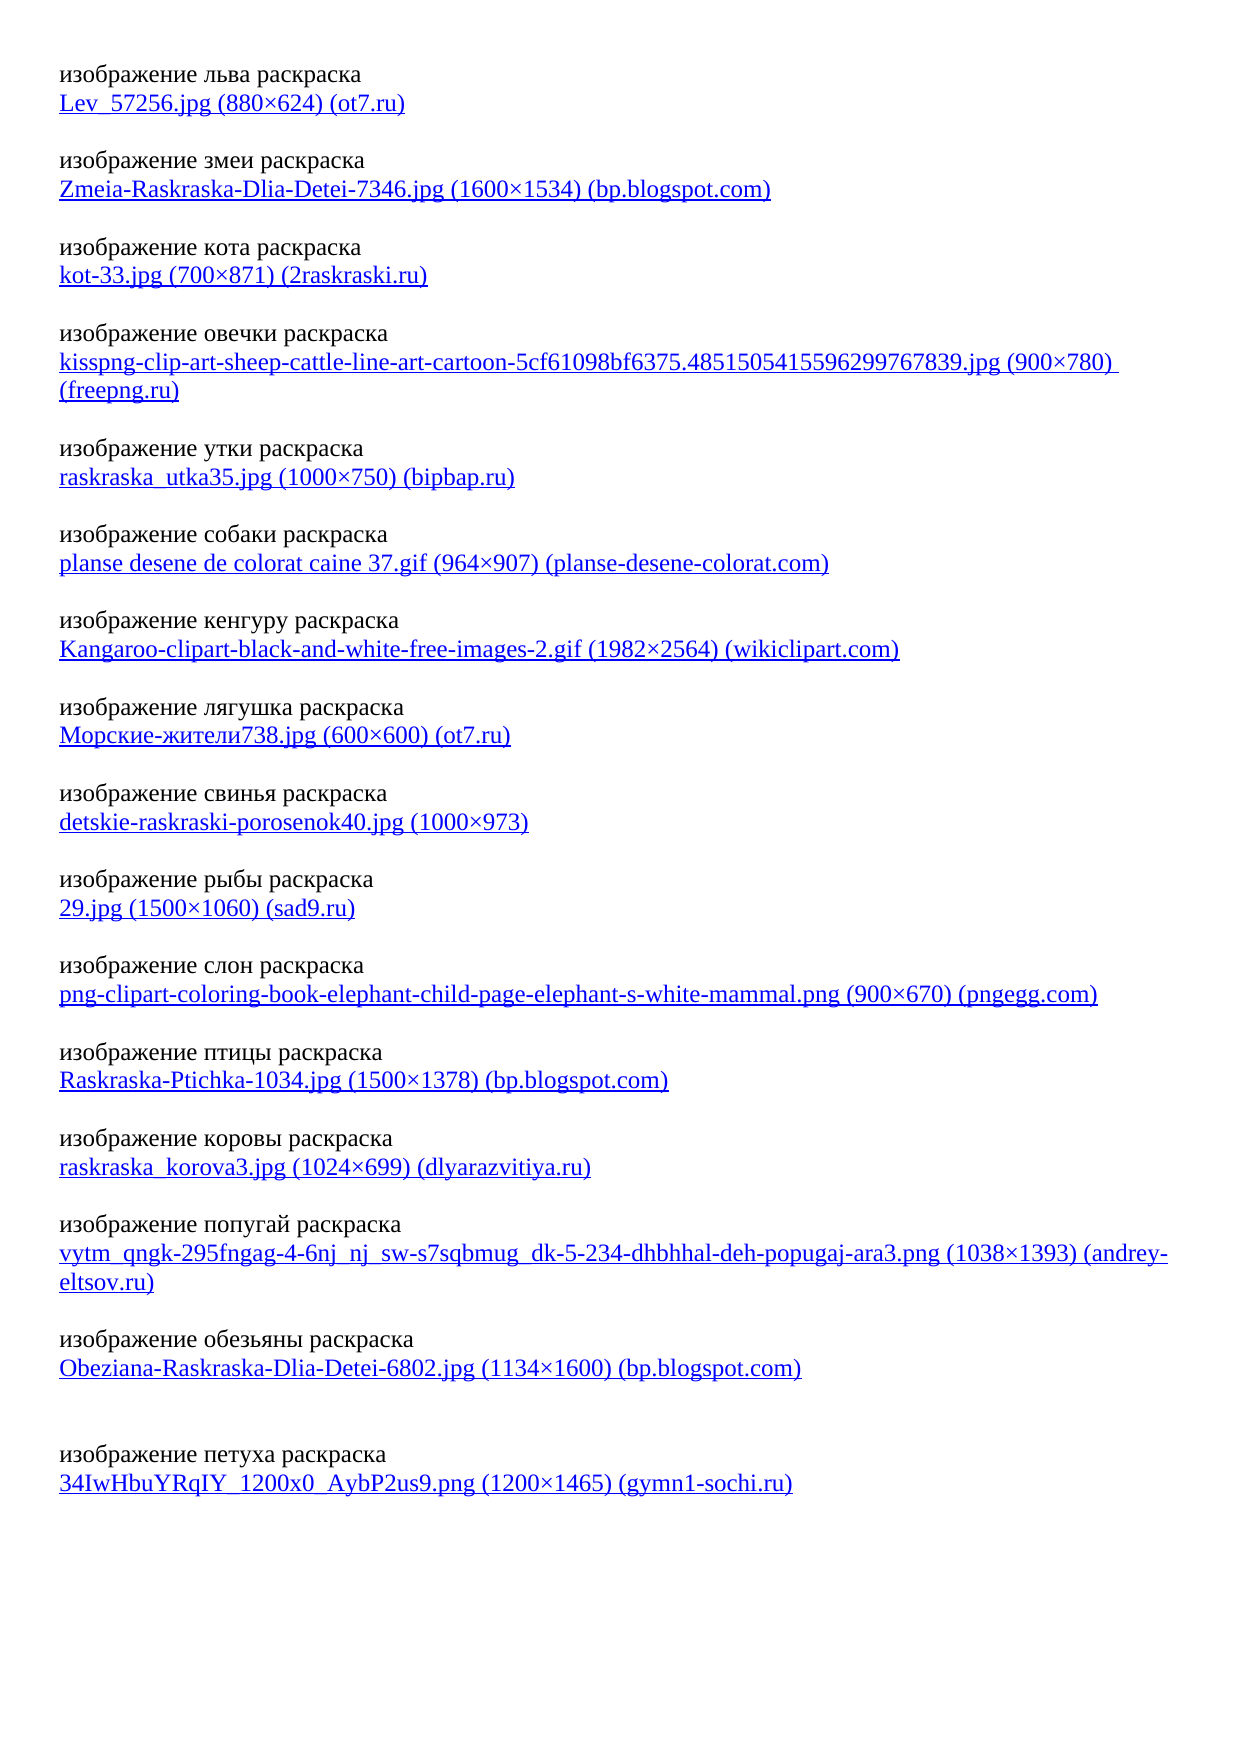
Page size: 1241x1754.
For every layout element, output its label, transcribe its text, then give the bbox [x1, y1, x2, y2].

text Zmeia-Raskraska-Dlia-Detei-7346.jpg (1600×1534) (bp.blogspot.com) [59, 174, 1181, 203]
text png-clipart-coloring-book-elephant-child-page-elephant-s-white-mammal.png (900×670) (pngegg.com) [59, 979, 1181, 1008]
text raskraska_korova3.jpg (1024×699) (dlyarazvitiya.ru) [59, 1152, 1181, 1180]
text изображение свинья раскраска [59, 778, 1181, 807]
text planse desene de colorat caine 37.gif (964×907) (planse-desene-colorat.com) [59, 548, 1181, 577]
text изображение кота раскраска [59, 232, 1181, 260]
text изображение овечки раскраска [59, 318, 1181, 347]
text изображение коровы раскраска [59, 1123, 1181, 1152]
text изображение змеи раскраска [59, 145, 1181, 174]
text detskie-raskraski-porosenok40.jpg (1000×973) [59, 807, 1181, 835]
text изображение утки раскраска [59, 433, 1181, 462]
text raskraska_utka35.jpg (1000×750) (bipbap.ru) [59, 462, 1181, 490]
text Lev_57256.jpg (880×624) (ot7.ru) [59, 88, 1181, 117]
text изображение собаки раскраска [59, 519, 1181, 548]
text Морские-жители738.jpg (600×600) (ot7.ru) [59, 720, 1181, 749]
text изображение рыбы раскраска [59, 864, 1181, 893]
text kisspng-clip-art-sheep-cattle-line-art-cartoon-5cf61098bf6375.4851505415596299767839.jpg (900×780) (freepng.ru) [59, 347, 1181, 404]
text изображение петуха раскраска [59, 1439, 1181, 1468]
text изображение слон раскраска [59, 950, 1181, 979]
text 29.jpg (1500×1060) (sad9.ru) [59, 893, 1181, 922]
text Kangaroo-clipart-black-and-white-free-images-2.gif (1982×2564) (wikiclipart.com) [59, 634, 1181, 663]
text Obeziana-Raskraska-Dlia-Detei-6802.jpg (1134×1600) (bp.blogspot.com) [59, 1353, 1181, 1382]
text изображение лягушка раскраска [59, 692, 1181, 720]
text vytm_qngk-295fngag-4-6nj_nj_sw-s7sqbmug_dk-5-234-dhbhhal-deh-popugaj-ara3.png (1038×1393) (andrey-eltsov.ru) [59, 1238, 1181, 1295]
text kot-33.jpg (700×871) (2raskraski.ru) [59, 260, 1181, 289]
text изображение льва раскраска [59, 59, 1181, 88]
text 34IwHbuYRqIY_1200x0_AybP2us9.png (1200×1465) (gymn1-sochi.ru) [59, 1468, 1181, 1497]
text изображение птицы раскраска [59, 1037, 1181, 1065]
text Raskraska-Ptichka-1034.jpg (1500×1378) (bp.blogspot.com) [59, 1065, 1181, 1094]
text изображение попугай раскраска [59, 1209, 1181, 1238]
text изображение кенгуру раскраска [59, 605, 1181, 634]
text изображение обезьяны раскраска [59, 1324, 1181, 1353]
